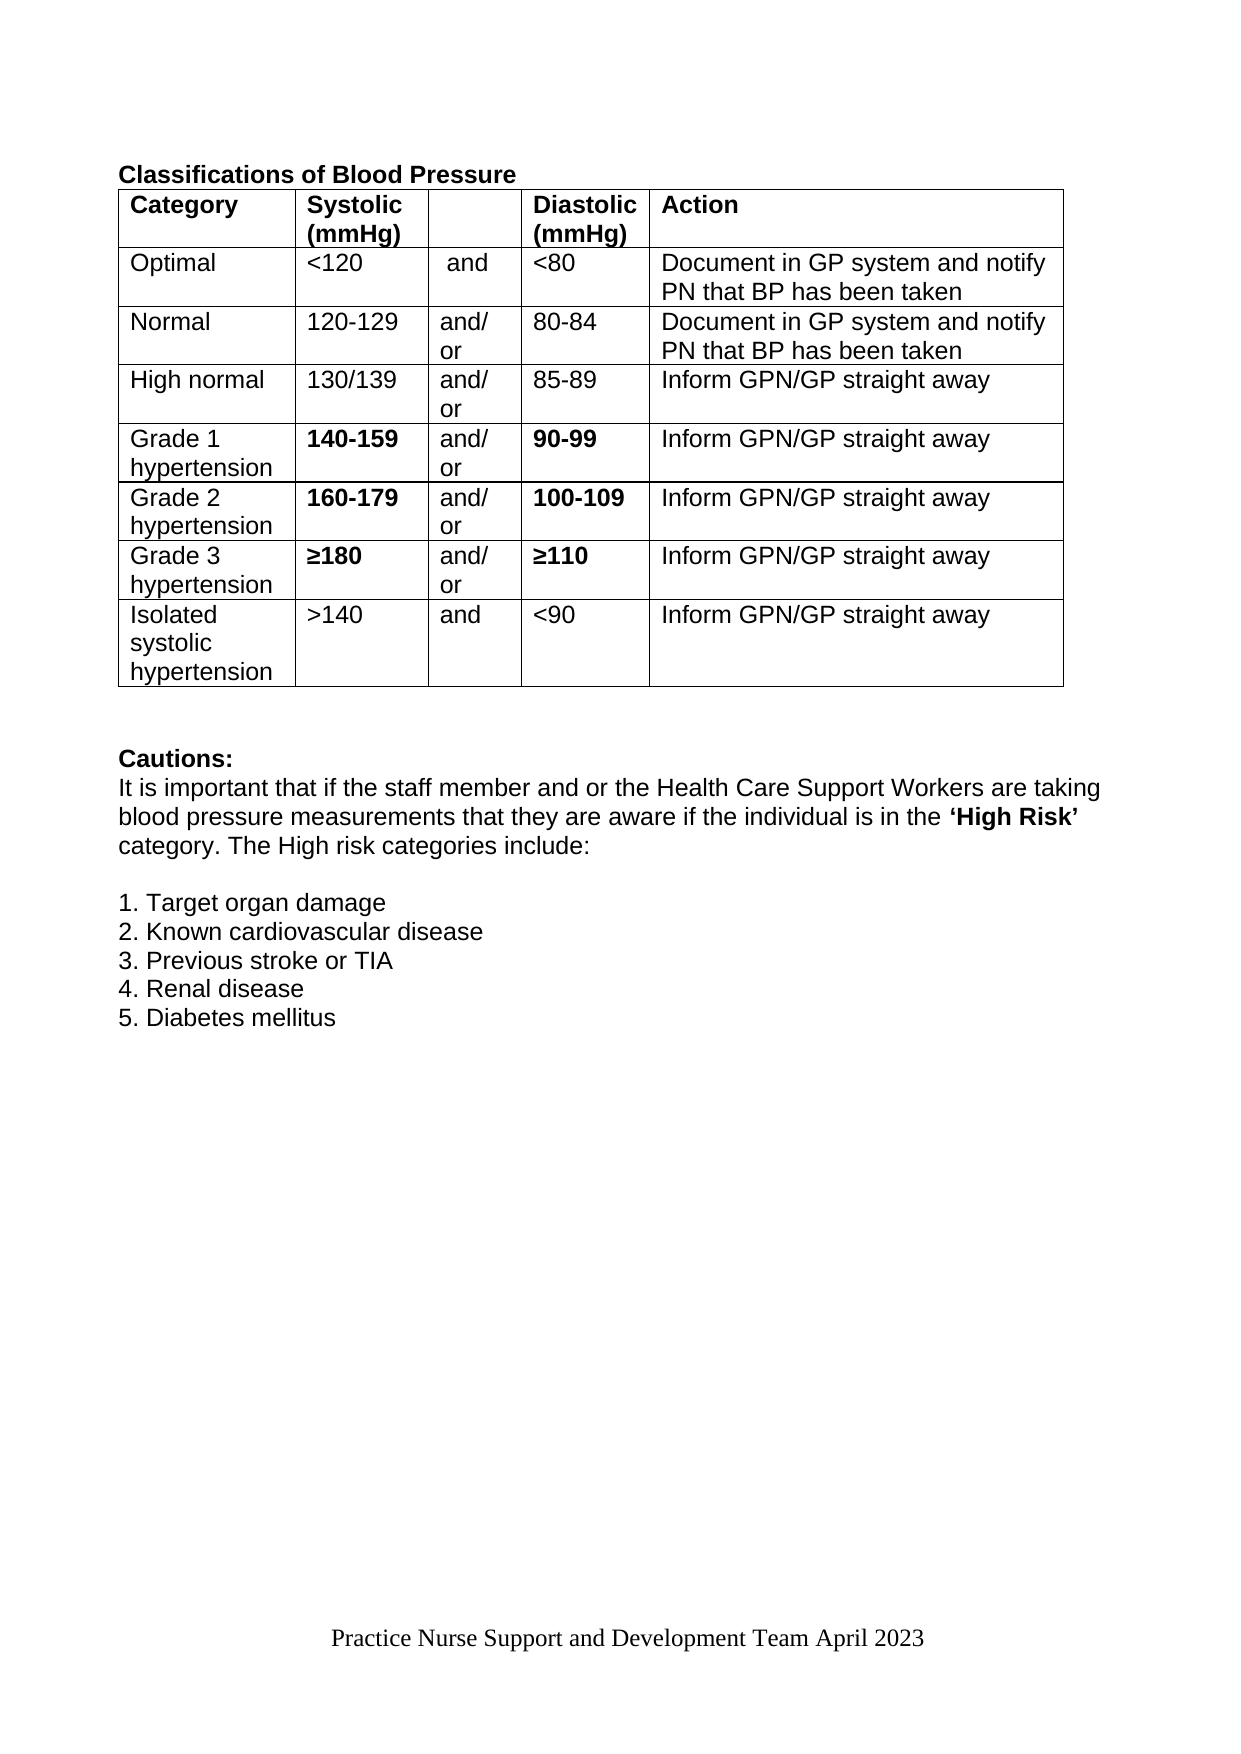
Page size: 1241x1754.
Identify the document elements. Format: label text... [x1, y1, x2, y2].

table_cell and/or [429, 424, 521, 481]
text 5. Diabetes mellitus [118, 1003, 1137, 1032]
table_cell Normal [119, 307, 295, 364]
table_cell 100-109 [522, 483, 649, 540]
text It is important that if the staff member and or the Health Care Support Workers are taking blood pressure measurements that they are aware if the individual is in the ‘High Risk’ category. The High risk categories include: [118, 773, 1137, 859]
table_header Category [119, 190, 295, 247]
text Cautions: [118, 744, 1137, 773]
table_cell High normal [119, 365, 295, 423]
table_cell and [429, 248, 521, 306]
table_cell and/or [429, 483, 521, 540]
table_cell Grade 1 hypertension [119, 424, 295, 481]
text 4. Renal disease [118, 974, 1137, 1003]
table_cell 80-84 [522, 307, 649, 364]
text 1. Target organ damage [118, 888, 1137, 917]
table_cell ≥110 [522, 541, 649, 598]
table_header Systolic (mmHg) [296, 190, 428, 247]
table_cell <120 [296, 248, 428, 306]
table_cell 85-89 [522, 365, 649, 423]
table_cell Inform GPN/GP straight away [650, 483, 1063, 540]
table_cell 140-159 [296, 424, 428, 481]
table_cell and/or [429, 307, 521, 364]
table_cell Document in GP system and notify PN that BP has been taken [650, 307, 1063, 364]
table_cell Grade 2 hypertension [119, 483, 295, 540]
text 2. Known cardiovascular disease [118, 917, 1137, 946]
table_cell Inform GPN/GP straight away [650, 541, 1063, 598]
text 3. Previous stroke or TIA [118, 946, 1137, 974]
table_cell and/or [429, 541, 521, 598]
table_cell >140 [296, 600, 428, 686]
table_cell ≥180 [296, 541, 428, 598]
table_cell Grade 3 hypertension [119, 541, 295, 598]
table_header Action [650, 190, 1063, 247]
table_cell 120-129 [296, 307, 428, 364]
text Classifications of Blood Pressure [118, 160, 1137, 189]
table_cell <80 [522, 248, 649, 306]
table_cell Isolated systolic hypertension [119, 600, 295, 686]
table_cell Inform GPN/GP straight away [650, 600, 1063, 686]
table_cell 90-99 [522, 424, 649, 481]
table_cell Document in GP system and notify PN that BP has been taken [650, 248, 1063, 306]
table_header Diastolic (mmHg) [522, 190, 649, 247]
table_cell 160-179 [296, 483, 428, 540]
table_cell Inform GPN/GP straight away [650, 365, 1063, 423]
table_cell Optimal [119, 248, 295, 306]
table_cell 130/139 [296, 365, 428, 423]
table_header [429, 190, 521, 247]
table_cell and [429, 600, 521, 686]
table_cell <90 [522, 600, 649, 686]
table_cell Inform GPN/GP straight away [650, 424, 1063, 481]
table_cell and/or [429, 365, 521, 423]
